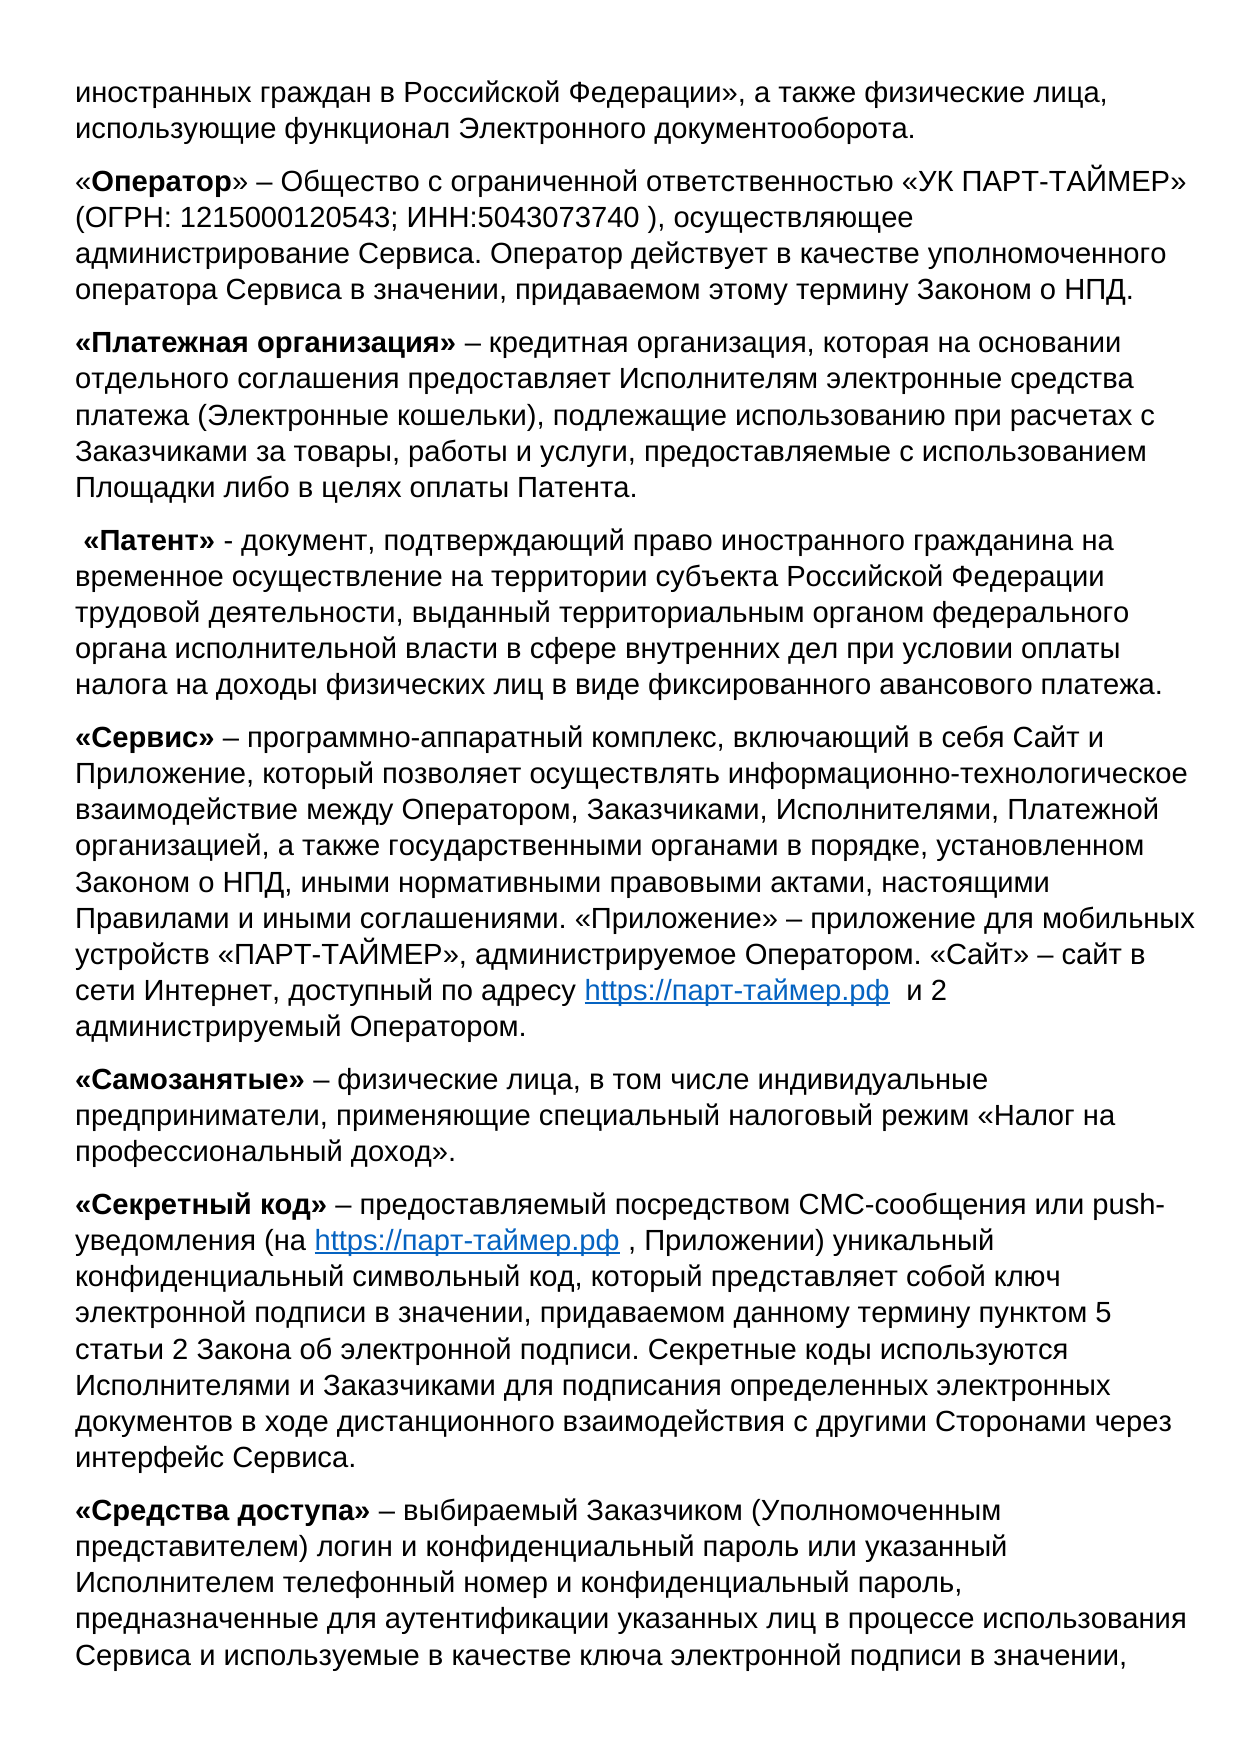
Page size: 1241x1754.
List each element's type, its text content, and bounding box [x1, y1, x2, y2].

text «Патент» - документ, подтверждающий право иностранного гражданина на временное осуществление на территории субъекта Российской Федерации трудовой деятельности, выданный территориальным органом федерального органа исполнительной власти в сфере внутренних дел при условии оплаты налога на доходы физических лиц в виде фиксированного авансового платежа. [75, 523, 1196, 701]
text «Платежная организация» – кредитная организация, которая на основании отдельного соглашения предоставляет Исполнителям электронные средства платежа (Электронные кошельки), подлежащие использованию при расчетах с Заказчиками за товары, работы и услуги, предоставляемые с использованием Площадки либо в целях оплаты Патента. [75, 325, 1196, 503]
text «Сервис» – программно-аппаратный комплекс, включающий в себя Сайт и Приложение, который позволяет осуществлять информационно-технологическое взаимодействие между Оператором, Заказчиками, Исполнителями, Платежной организацией, а также государственными органами в порядке, установленном Законом о НПД, иными нормативными правовыми актами, настоящими Правилами и иными соглашениями. «Приложение» – приложение для мобильных устройств «ПАРТ-ТАЙМЕР», администрируемое Оператором. «Сайт» – сайт в сети Интернет, доступный по адресу https://парт-таймер.рф и 2 администрируемый Оператором. [75, 720, 1196, 1043]
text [75, 1493, 1196, 1671]
text «Секретный код» – предоставляемый посредством СМС-сообщения или push-уведомления (на https://парт-таймер.рф , Приложении) уникальный конфиденциальный символьный код, который представляет собой ключ электронной подписи в значении, придаваемом данному термину пунктом 5 статьи 2 Закона об электронной подписи. Секретные коды используются Исполнителями и Заказчиками для подписания определенных электронных документов в ходе дистанционного взаимодействия с другими Сторонами через интерфейс Сервиса. [75, 1187, 1196, 1474]
text «Самозанятые» – физические лица, в том числе индивидуальные предприниматели, применяющие специальный налоговый режим «Налог на профессиональный доход». [75, 1062, 1196, 1168]
text «Оператор» – Общество с ограниченной ответственностью «УК ПАРТ-ТАЙМЕР» (ОГРН: 1215000120543; ИНН:5043073740 ), осуществляющее администрирование Сервиса. Оператор действует в качестве уполномоченного оператора Сервиса в значении, придаваемом этому термину Законом о НПД. [75, 164, 1196, 306]
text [75, 75, 1196, 145]
